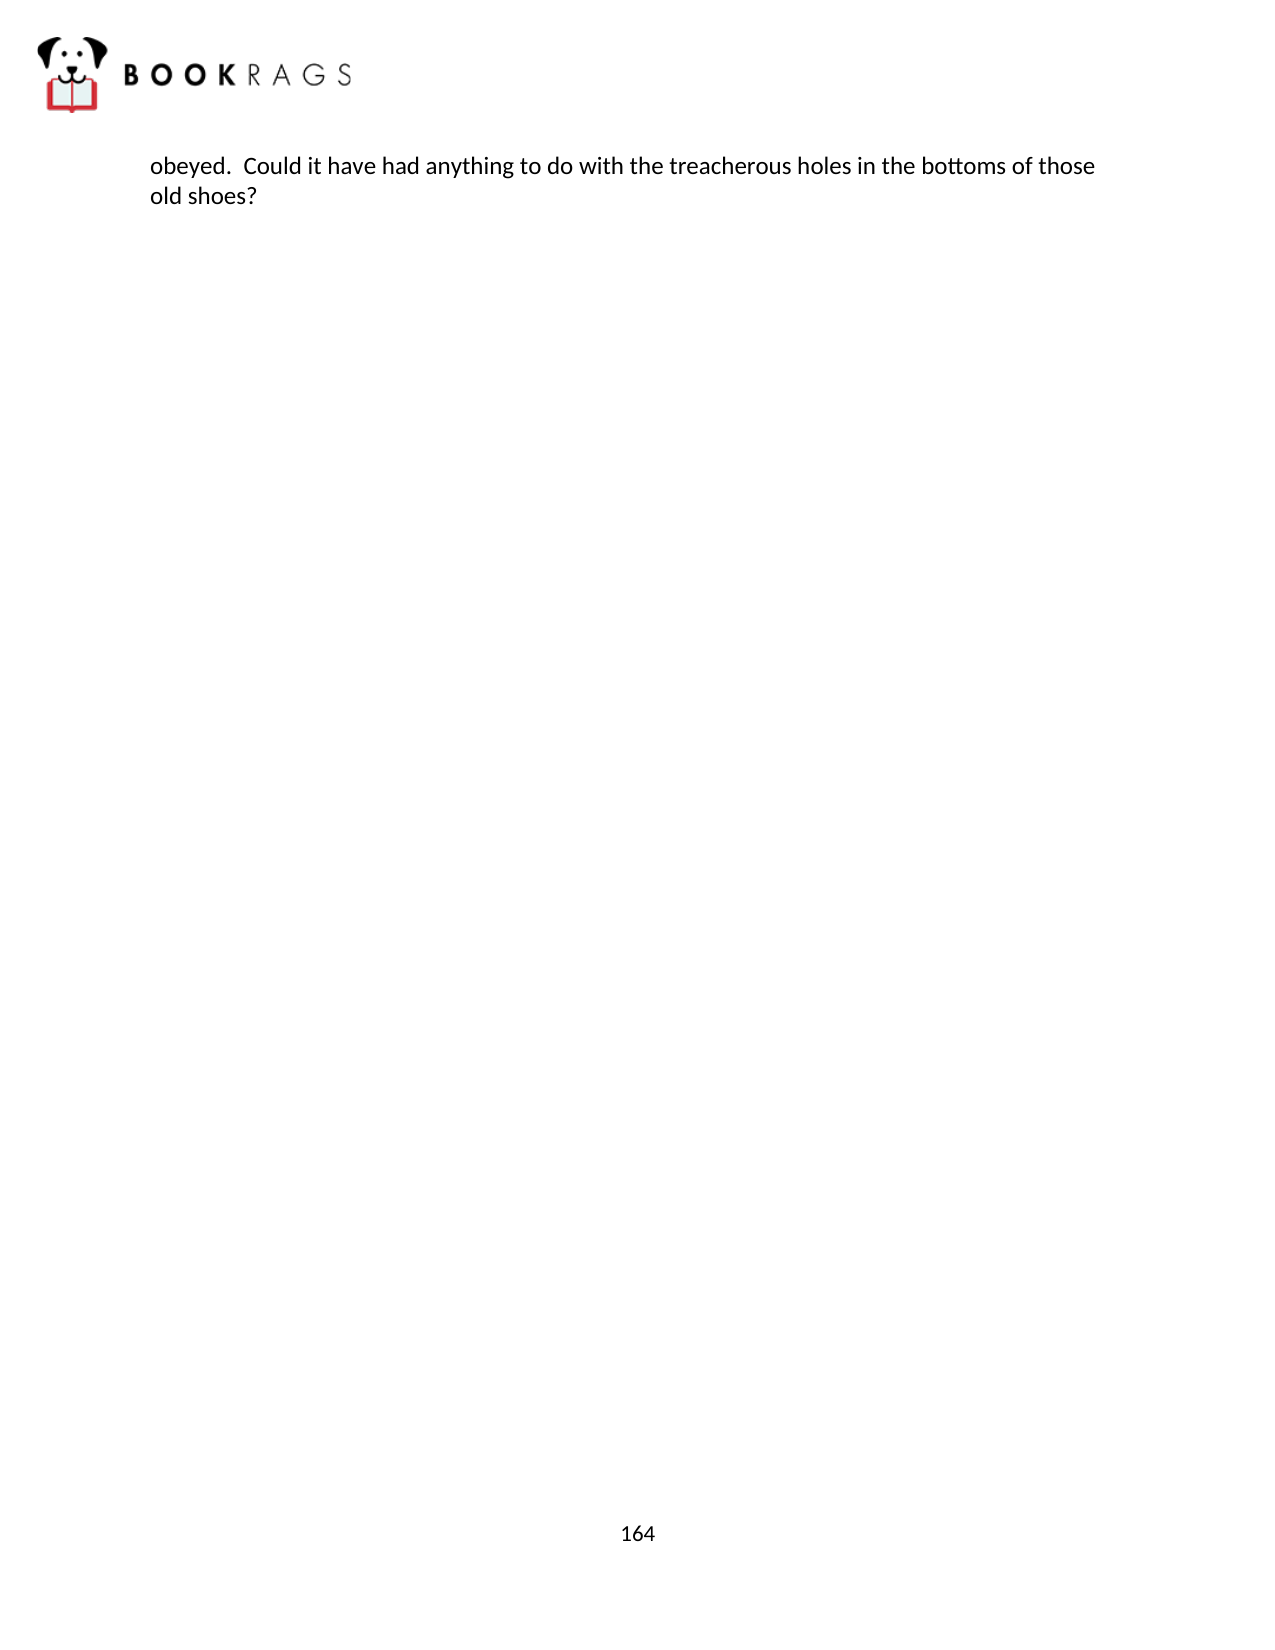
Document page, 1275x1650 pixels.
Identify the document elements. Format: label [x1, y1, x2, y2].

picture [37, 37, 351, 113]
text [150, 150, 1125, 211]
